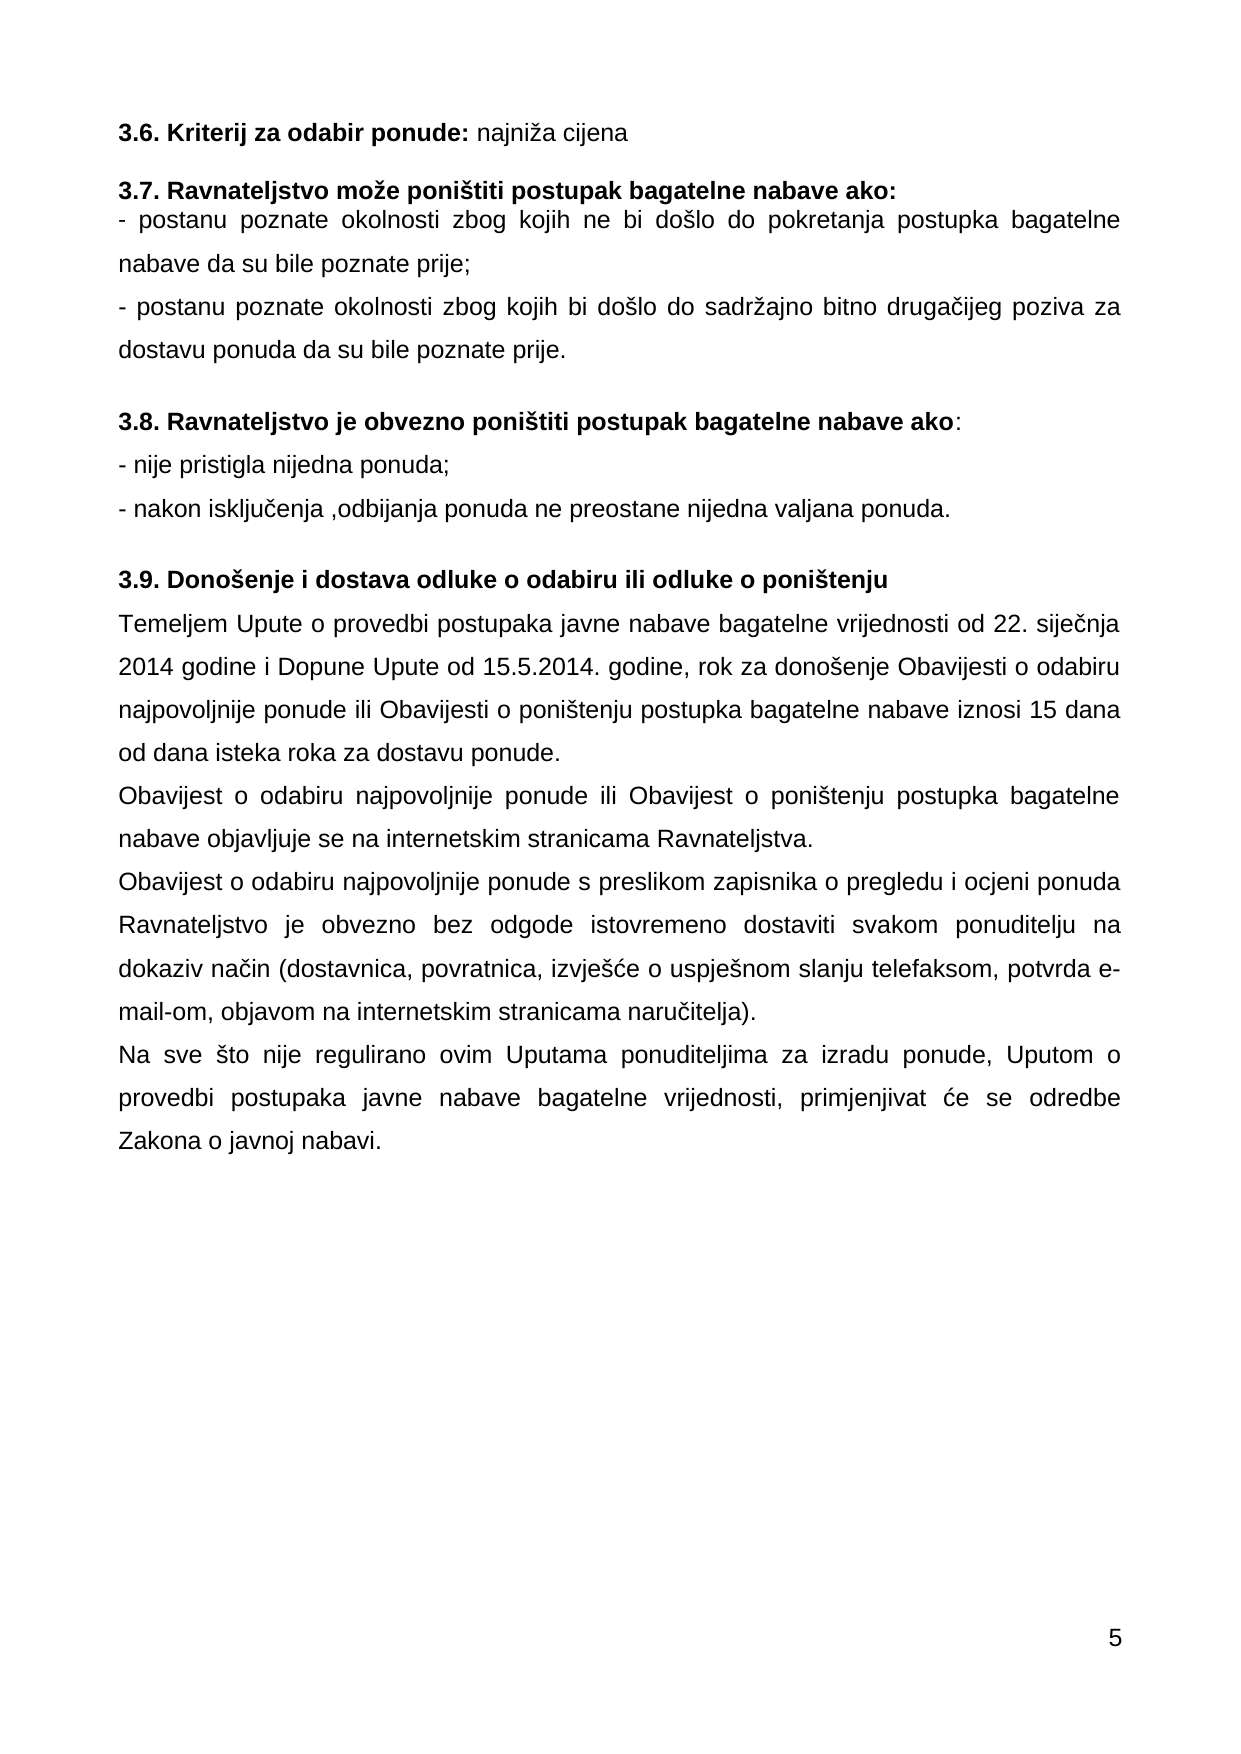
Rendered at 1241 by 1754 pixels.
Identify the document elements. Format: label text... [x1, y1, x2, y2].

text 3.7. Ravnateljstvo može poništiti postupak bagatelne nabave ako: [118, 176, 1122, 204]
text 3.6. Kriterij za odabir ponude: najniža cijena [118, 118, 1122, 147]
text - nije pristigla nijedna ponuda; [118, 451, 1122, 479]
text Na sve što nije regulirano ovim Uputama ponuditeljima za izradu ponude, Uputom o provedbi postupaka javne nabave bagatelne vrijednosti, primjenjivat će se odredbe Zakona o javnoj nabavi. [118, 1040, 1123, 1155]
text 3.9. Donošenje i dostava odluke o odabiru ili odluke o poništenju [118, 566, 1122, 594]
text - postanu poznate okolnosti zbog kojih ne bi došlo do pokretanja postupka bagatelne nabave da su bile poznate prije; [118, 204, 1122, 278]
text Obavijest o odabiru najpovoljnije ponude s preslikom zapisnika o pregledu i ocjeni ponuda Ravnateljstvo je obvezno bez odgode istovremeno dostaviti svakom ponuditelju na dokaziv način (dostavnica, povratnica, izvješće o uspješnom slanju telefaksom, potvrda e-mail-om, objavom na internetskim stranicama naručitelja). [118, 867, 1122, 1026]
text 3.8. Ravnateljstvo je obvezno poništiti postupak bagatelne nabave ako: [118, 407, 1122, 436]
text Obavijest o odabiru najpovoljnije ponude ili Obavijest o poništenju postupka bagatelne nabave objavljuje se na internetskim stranicama Ravnateljstva. [118, 781, 1122, 853]
text - nakon isključenja ,odbijanja ponuda ne preostane nijedna valjana ponuda. [118, 494, 1122, 522]
text Temeljem Upute o provedbi postupaka javne nabave bagatelne vrijednosti od 22. siječnja 2014 godine i Dopune Upute od 15.5.2014. godine, rok za donošenje Obavijesti o odabiru najpovoljnije ponude ili Obavijesti o poništenju postupka bagatelne nabave iznosi 15 dana od dana isteka roka za dostavu ponude. [118, 609, 1122, 767]
text - postanu poznate okolnosti zbog kojih bi došlo do sadržajno bitno drugačijeg poziva za dostavu ponuda da su bile poznate prije. [118, 292, 1122, 364]
